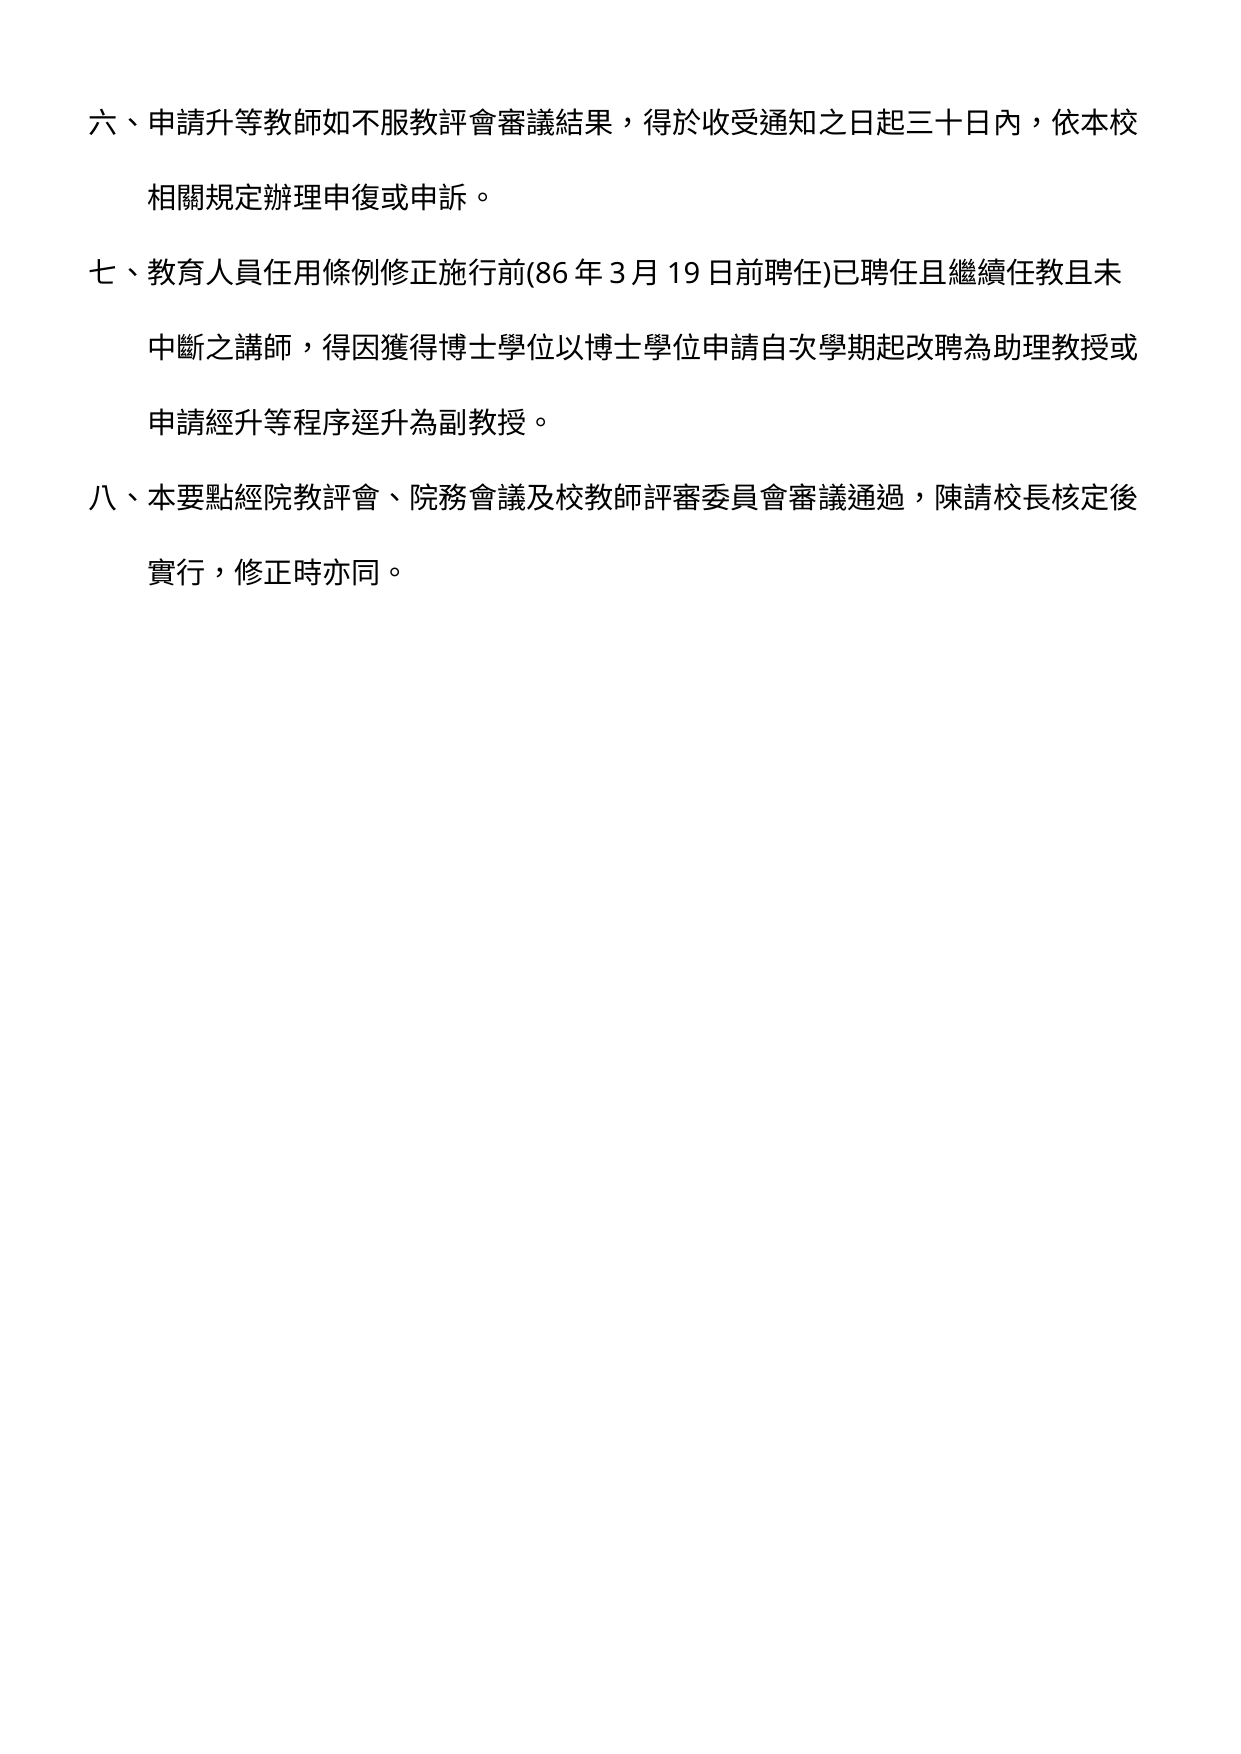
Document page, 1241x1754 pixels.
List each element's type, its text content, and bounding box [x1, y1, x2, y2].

text 八、本要點經院教評會、院務會議及校教師評審委員會審議通過，陳請校長核定後實行，修正時亦同。 [89, 458, 1152, 608]
text 六、申請升等教師如不服教評會審議結果，得於收受通知之日起三十日內，依本校相關規定辦理申復或申訴。 [89, 83, 1152, 233]
text 七、教育人員任用條例修正施行前(86年3月19日前聘任)已聘任且繼續任教且未中斷之講師，得因獲得博士學位以博士學位申請自次學期起改聘為助理教授或申請經升等程序逕升為副教授。 [89, 233, 1152, 458]
